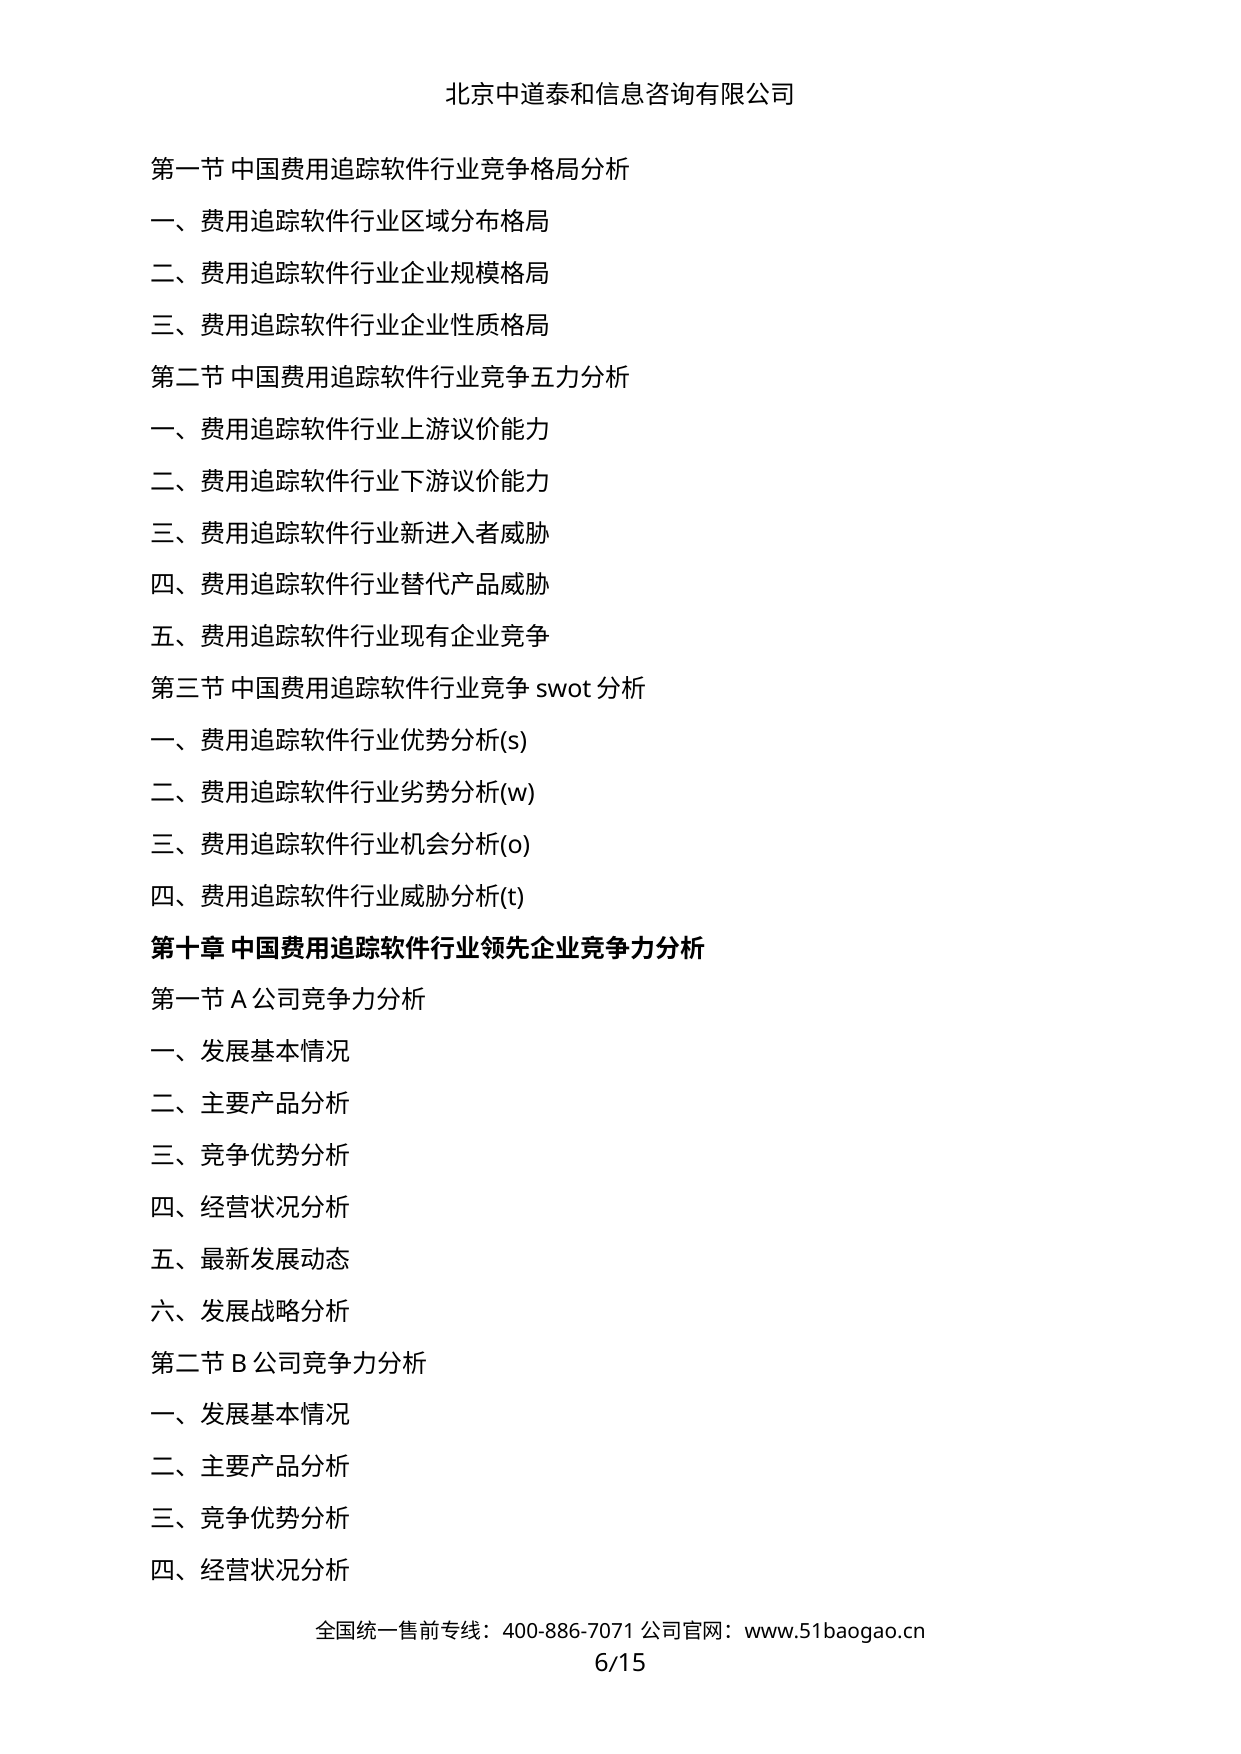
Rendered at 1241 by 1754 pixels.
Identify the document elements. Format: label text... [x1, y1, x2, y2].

text 四、费用追踪软件行业替代产品威胁 [150, 565, 1090, 601]
text 一、发展基本情况 [150, 1032, 1090, 1068]
text 二、费用追踪软件行业劣势分析(w) [150, 772, 1090, 809]
text 四、经营状况分析 [150, 1551, 1090, 1587]
text 第十章 中国费用追踪软件行业领先企业竞争力分析 [150, 928, 1090, 964]
text 二、费用追踪软件行业企业规模格局 [150, 254, 1090, 290]
text 四、经营状况分析 [150, 1187, 1090, 1224]
text 第一节 A公司竞争力分析 [150, 980, 1090, 1016]
text 一、发展基本情况 [150, 1395, 1090, 1431]
text 四、费用追踪软件行业威胁分析(t) [150, 876, 1090, 912]
text 第一节 中国费用追踪软件行业竞争格局分析 [150, 150, 1090, 186]
text 一、费用追踪软件行业区域分布格局 [150, 202, 1090, 238]
text 五、最新发展动态 [150, 1239, 1090, 1276]
text 二、主要产品分析 [150, 1084, 1090, 1120]
text 一、费用追踪软件行业优势分析(s) [150, 721, 1090, 757]
text 三、竞争优势分析 [150, 1136, 1090, 1172]
text 第二节 B公司竞争力分析 [150, 1343, 1090, 1379]
text 五、费用追踪软件行业现有企业竞争 [150, 617, 1090, 653]
text 三、竞争优势分析 [150, 1499, 1090, 1535]
text 二、主要产品分析 [150, 1447, 1090, 1483]
text 三、费用追踪软件行业新进入者威胁 [150, 513, 1090, 549]
text 第二节 中国费用追踪软件行业竞争五力分析 [150, 357, 1090, 394]
text 一、费用追踪软件行业上游议价能力 [150, 409, 1090, 446]
text 第三节 中国费用追踪软件行业竞争swot分析 [150, 669, 1090, 705]
text 三、费用追踪软件行业机会分析(o) [150, 824, 1090, 861]
text 三、费用追踪软件行业企业性质格局 [150, 306, 1090, 342]
text 二、费用追踪软件行业下游议价能力 [150, 461, 1090, 497]
text 六、发展战略分析 [150, 1291, 1090, 1327]
